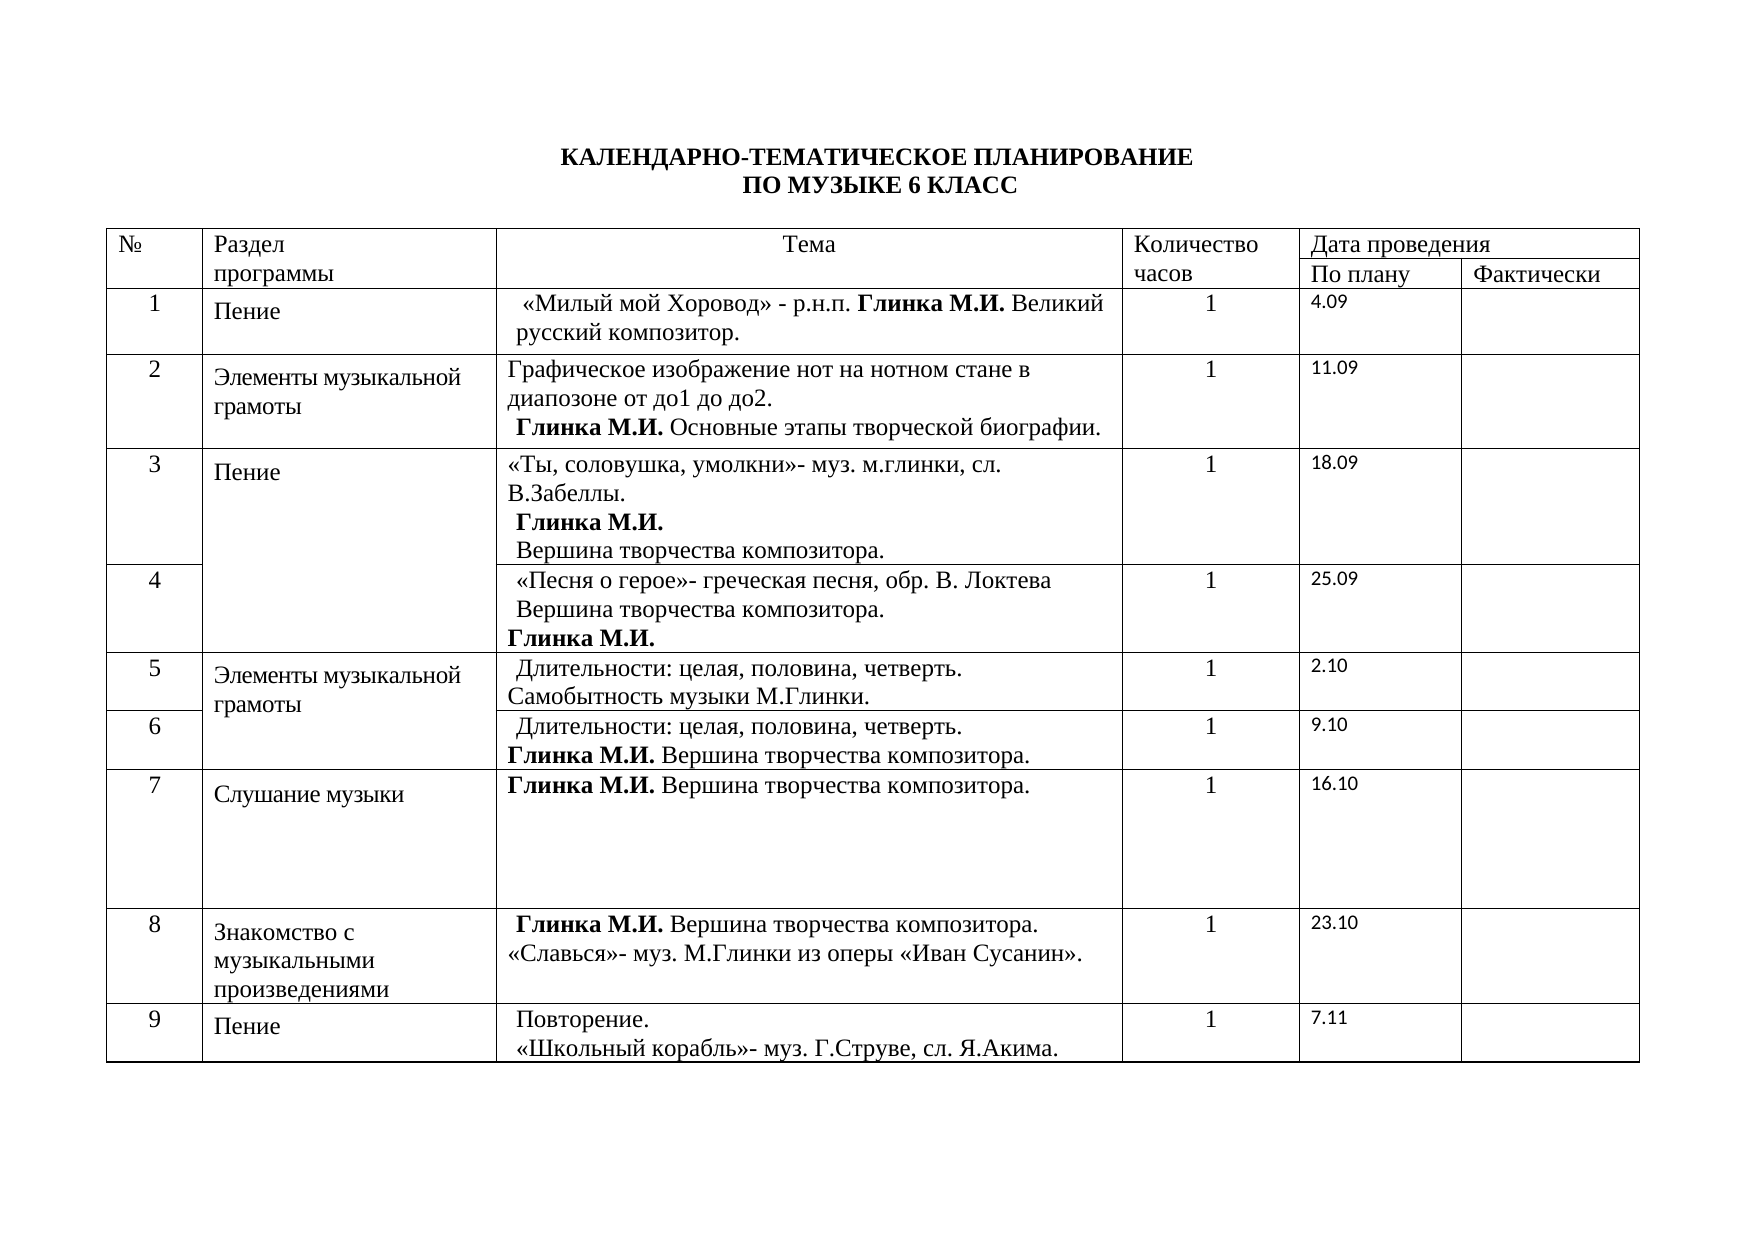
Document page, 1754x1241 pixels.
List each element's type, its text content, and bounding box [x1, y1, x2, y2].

table_cell 1 [1123, 770, 1299, 908]
table_cell 16.10 [1300, 770, 1461, 908]
table_cell [1462, 653, 1639, 710]
table_cell 23.10 [1300, 909, 1461, 1003]
table_header Тема [497, 229, 1122, 287]
table_cell 9 [107, 1004, 202, 1061]
table_cell 4.09 [1300, 289, 1461, 353]
table_cell 8 [107, 909, 202, 1003]
table_cell 2 [107, 355, 202, 448]
table_cell 2.10 [1300, 653, 1461, 710]
table_cell Пение [203, 1004, 496, 1061]
table_cell 1 [1123, 909, 1299, 1003]
table_cell 4 [107, 565, 202, 652]
table_cell 18.09 [1300, 449, 1461, 564]
table_cell 1 [107, 289, 202, 353]
table_cell 1 [1123, 289, 1299, 353]
table_cell [1462, 289, 1639, 353]
table_cell 1 [1123, 711, 1299, 769]
table_cell Элементы музыкальной грамоты [203, 653, 496, 769]
table_cell Пение [203, 449, 496, 652]
table_cell [1462, 909, 1639, 1003]
table_cell Длительности: целая, половина, четверть. Глинка М.И. Вершина творчества композитора. [497, 711, 1122, 769]
table_cell [1462, 711, 1639, 769]
table_cell 9.10 [1300, 711, 1461, 769]
table_cell 1 [1123, 653, 1299, 710]
table_cell Элементы музыкальной грамоты [203, 355, 496, 448]
table_cell 1 [1123, 1004, 1299, 1061]
table_cell 25.09 [1300, 565, 1461, 652]
table_cell [1462, 770, 1639, 908]
table_header № [107, 229, 202, 287]
table_cell «Песня о герое»- греческая песня, обр. В. Локтева Вершина творчества композитора. Глинка М.И. [497, 565, 1122, 652]
text ПО МУЗЫКЕ 6 КЛАСС [118, 170, 1636, 199]
table_cell Фактически [1462, 259, 1639, 287]
table_cell [1462, 355, 1639, 448]
table_header Раздел программы [203, 229, 496, 287]
table_cell 3 [107, 449, 202, 564]
table_cell Глинка М.И. Вершина творчества композитора. [497, 770, 1122, 908]
table_cell 7.11 [1300, 1004, 1461, 1061]
table_cell Пение [203, 289, 496, 353]
table_cell Слушание музыки [203, 770, 496, 908]
table_cell [1462, 449, 1639, 564]
table_cell Глинка М.И. Вершина творчества композитора. «Славься»- муз. М.Глинки из оперы «Иван Сусанин». [497, 909, 1122, 1003]
table_cell 6 [107, 711, 202, 769]
table_cell «Ты, соловушка, умолкни»- муз. м.глинки, сл. В.Забеллы. Глинка М.И. Вершина творчества композитора. [497, 449, 1122, 564]
table_cell 11.09 [1300, 355, 1461, 448]
table_cell «Милый мой Хоровод» - р.н.п. Глинка М.И. Великий русский композитор. [497, 289, 1122, 353]
table_header Количество часов [1123, 229, 1299, 287]
table_header Дата проведения [1300, 229, 1639, 258]
table_cell По плану [1300, 259, 1461, 287]
table_cell Длительности: целая, половина, четверть. Самобытность музыки М.Глинки. [497, 653, 1122, 710]
text КАЛЕНДАРНО-ТЕМАТИЧЕСКОЕ ПЛАНИРОВАНИЕ [118, 142, 1636, 170]
table_cell 1 [1123, 449, 1299, 564]
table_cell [497, 1004, 1122, 1061]
table_cell 1 [1123, 355, 1299, 448]
table_cell 1 [1123, 565, 1299, 652]
table_cell Знакомство с музыкальными произведениями [203, 909, 496, 1003]
table_cell 7 [107, 770, 202, 908]
table_cell [1462, 1004, 1639, 1061]
table_cell 5 [107, 653, 202, 710]
table_cell Графическое изображение нот на нотном стане в диапозоне от до1 до до2. Глинка М.И. Основные этапы творческой биографии. [497, 355, 1122, 448]
table_cell [1462, 565, 1639, 652]
